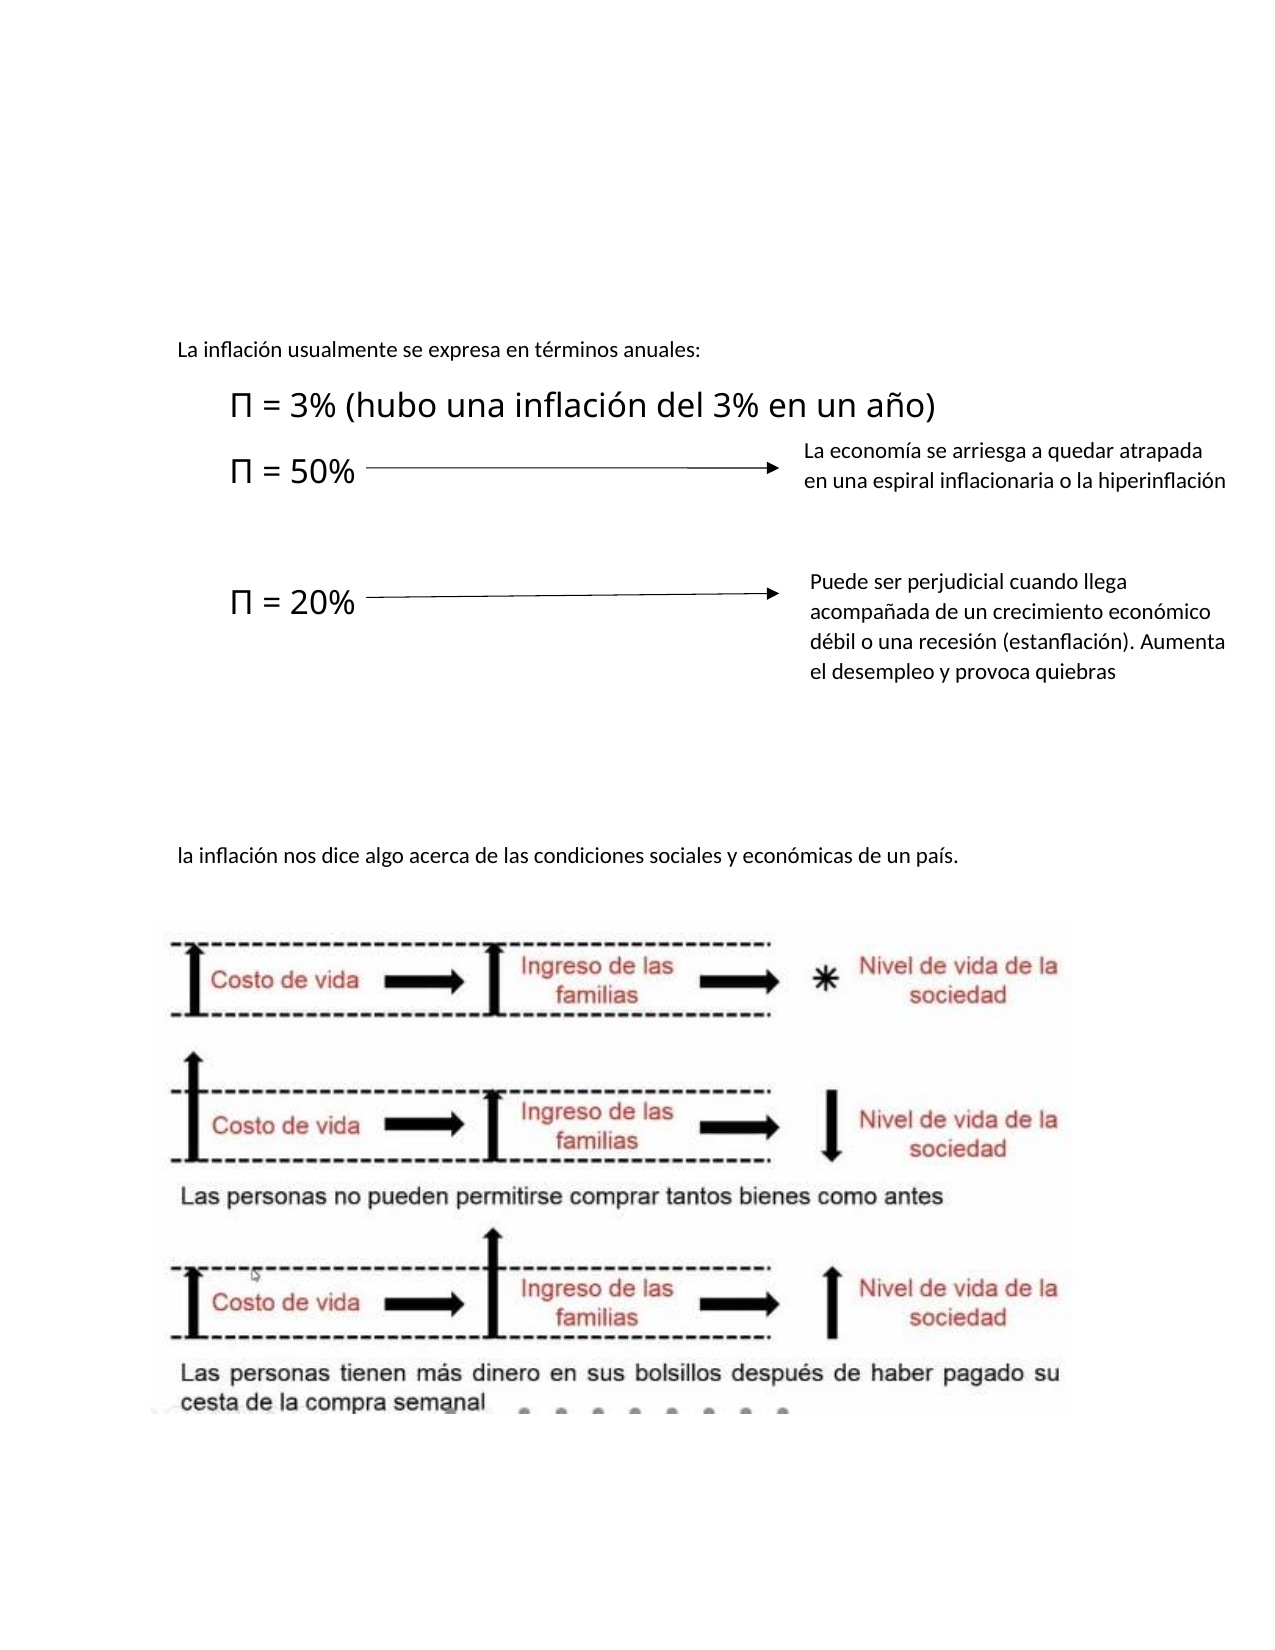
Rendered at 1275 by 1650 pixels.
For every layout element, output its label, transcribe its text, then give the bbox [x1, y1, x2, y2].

text Π = 3% (hubo una inflación del 3% en un año) [177, 382, 1098, 427]
text la inflación nos dice algo acerca de las condiciones sociales y económicas de un país. [177, 841, 1098, 869]
text La inflación usualmente se expresa en términos anuales: [177, 335, 1098, 363]
text Π = 20% [177, 579, 1098, 624]
text Π = 50% [177, 448, 1098, 493]
picture [151, 919, 1073, 1414]
